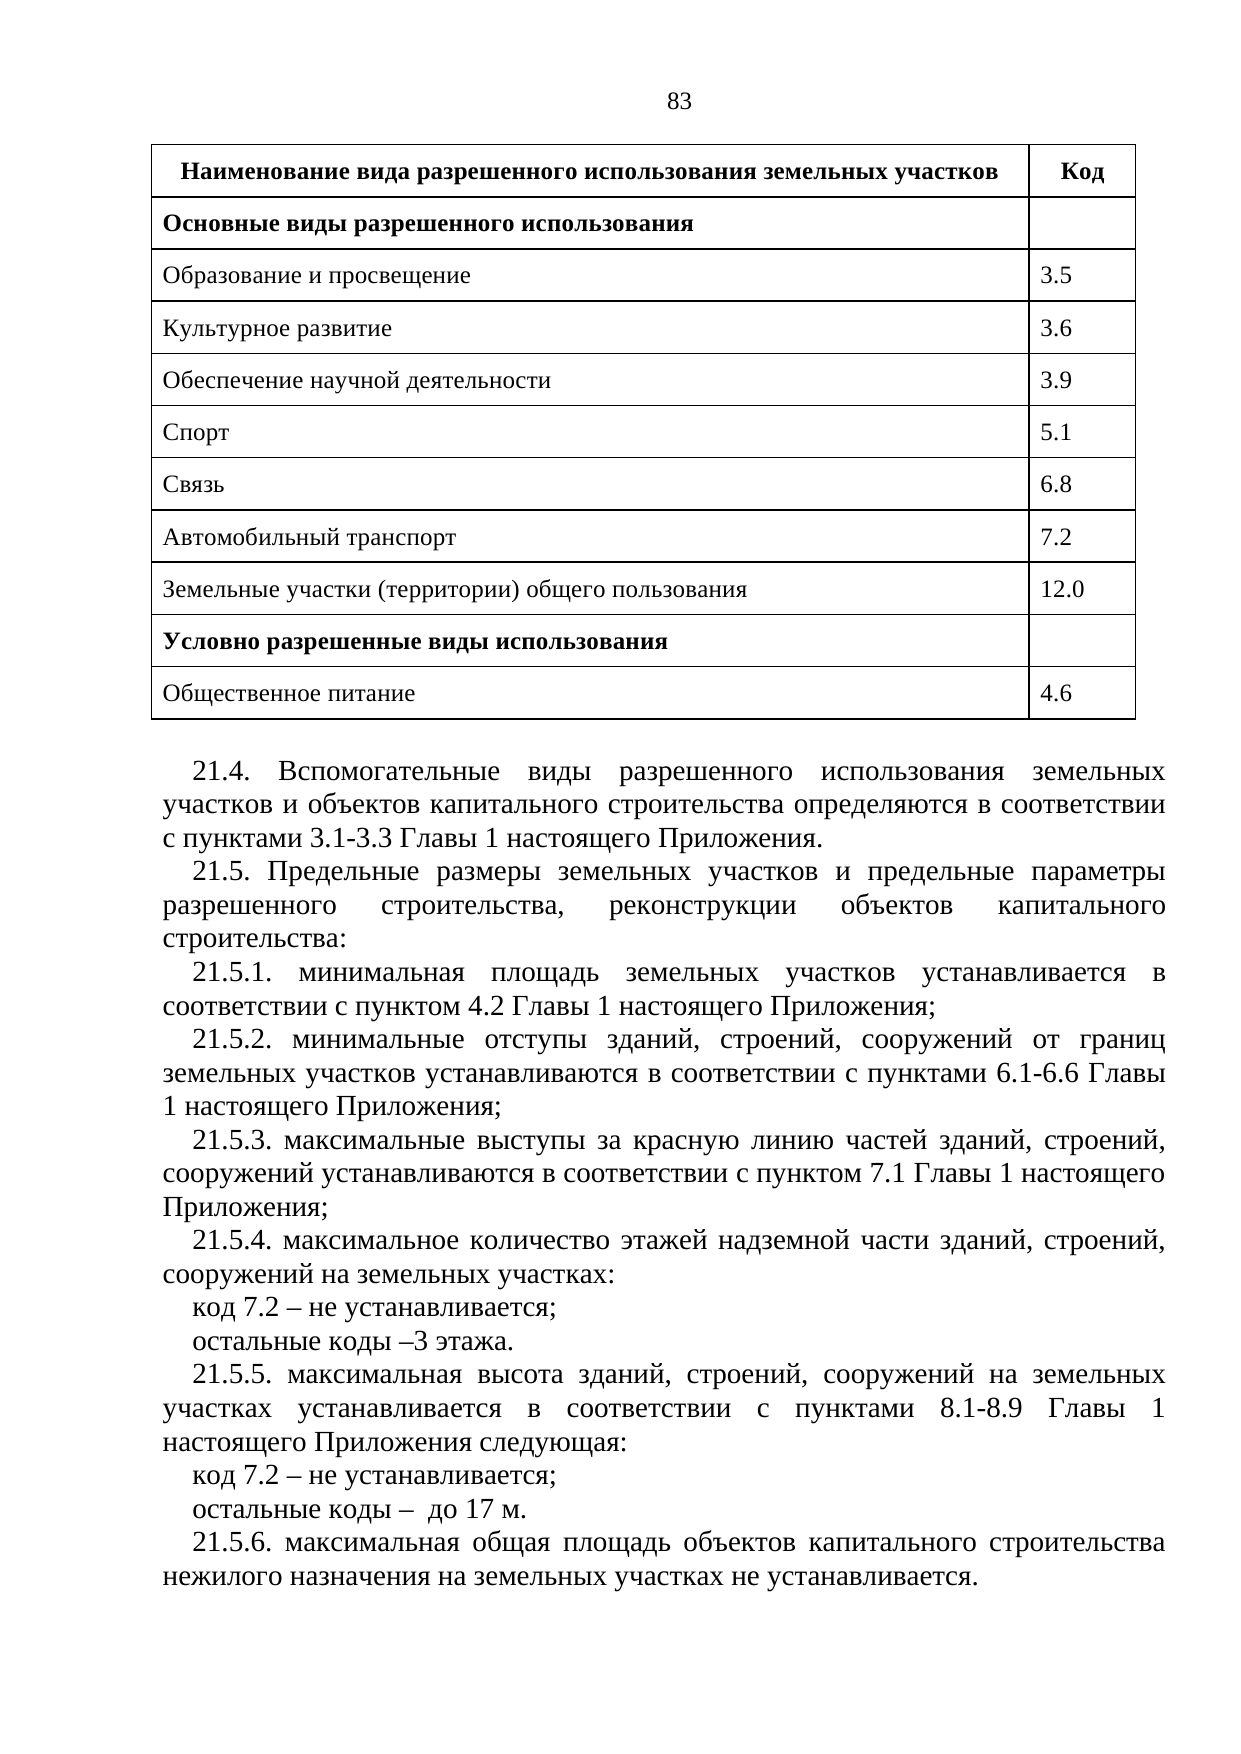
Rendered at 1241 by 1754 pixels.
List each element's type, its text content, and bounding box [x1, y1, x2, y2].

text 21.5.2. минимальные отступы зданий, строений, сооружений от границ земельных участков устанавливаются в соответствии с пунктами 6.1-6.6 Главы 1 настоящего Приложения; [162, 1021, 1167, 1122]
text 21.5.3. максимальные выступы за красную линию частей зданий, строений, сооружений устанавливаются в соответствии с пунктом 7.1 Главы 1 настоящего Приложения; [162, 1122, 1167, 1222]
table_cell [1030, 615, 1135, 666]
table_cell Спорт [152, 406, 1028, 457]
text 21.5.5. максимальная высота зданий, строений, сооружений на земельных участках устанавливается в соответствии с пунктами 8.1-8.9 Главы 1 настоящего Приложения следующая: [162, 1357, 1167, 1457]
text остальные коды –3 этажа. [162, 1323, 1167, 1357]
table_cell Культурное развитие [152, 302, 1028, 352]
table_cell 3.9 [1030, 354, 1135, 405]
table_cell Условно разрешенные виды использования [152, 615, 1028, 666]
table_cell Общественное питание [152, 667, 1028, 718]
table_cell 4.6 [1030, 667, 1135, 718]
text код 7.2 – не устанавливается; [162, 1457, 1167, 1491]
table_cell [1030, 198, 1135, 248]
text остальные коды – до 17 м. [162, 1491, 1167, 1524]
table_cell Основные виды разрешенного использования [152, 198, 1028, 248]
table_cell 12.0 [1030, 563, 1135, 613]
text 21.5.1. минимальная площадь земельных участков устанавливается в соответствии с пунктом 4.2 Главы 1 настоящего Приложения; [162, 954, 1167, 1021]
table_cell Образование и просвещение [152, 250, 1028, 300]
text 21.5.6. максимальная общая площадь объектов капитального строительства нежилого назначения на земельных участках не устанавливается. [162, 1524, 1167, 1591]
text 21.4. Вспомогательные виды разрешенного использования земельных участков и объектов капитального строительства определяются в соответствии с пунктами 3.1-3.3 Главы 1 настоящего Приложения. [162, 753, 1167, 853]
text код 7.2 – не устанавливается; [162, 1289, 1167, 1323]
text 21.5. Предельные размеры земельных участков и предельные параметры разрешенного строительства, реконструкции объектов капитального строительства: [162, 853, 1167, 954]
table_cell Обеспечение научной деятельности [152, 354, 1028, 405]
table_cell 3.6 [1030, 302, 1135, 352]
table_cell 7.2 [1030, 511, 1135, 561]
table_cell 6.8 [1030, 458, 1135, 509]
table_header Наименование вида разрешенного использования земельных участков [152, 145, 1028, 196]
table_cell 5.1 [1030, 406, 1135, 457]
table_cell Автомобильный транспорт [152, 511, 1028, 561]
table_cell Связь [152, 458, 1028, 509]
text 21.5.4. максимальное количество этажей надземной части зданий, строений, сооружений на земельных участках: [162, 1222, 1167, 1289]
table_header Код [1030, 145, 1135, 196]
table_cell 3.5 [1030, 250, 1135, 300]
table_cell Земельные участки (территории) общего пользования [152, 563, 1028, 613]
